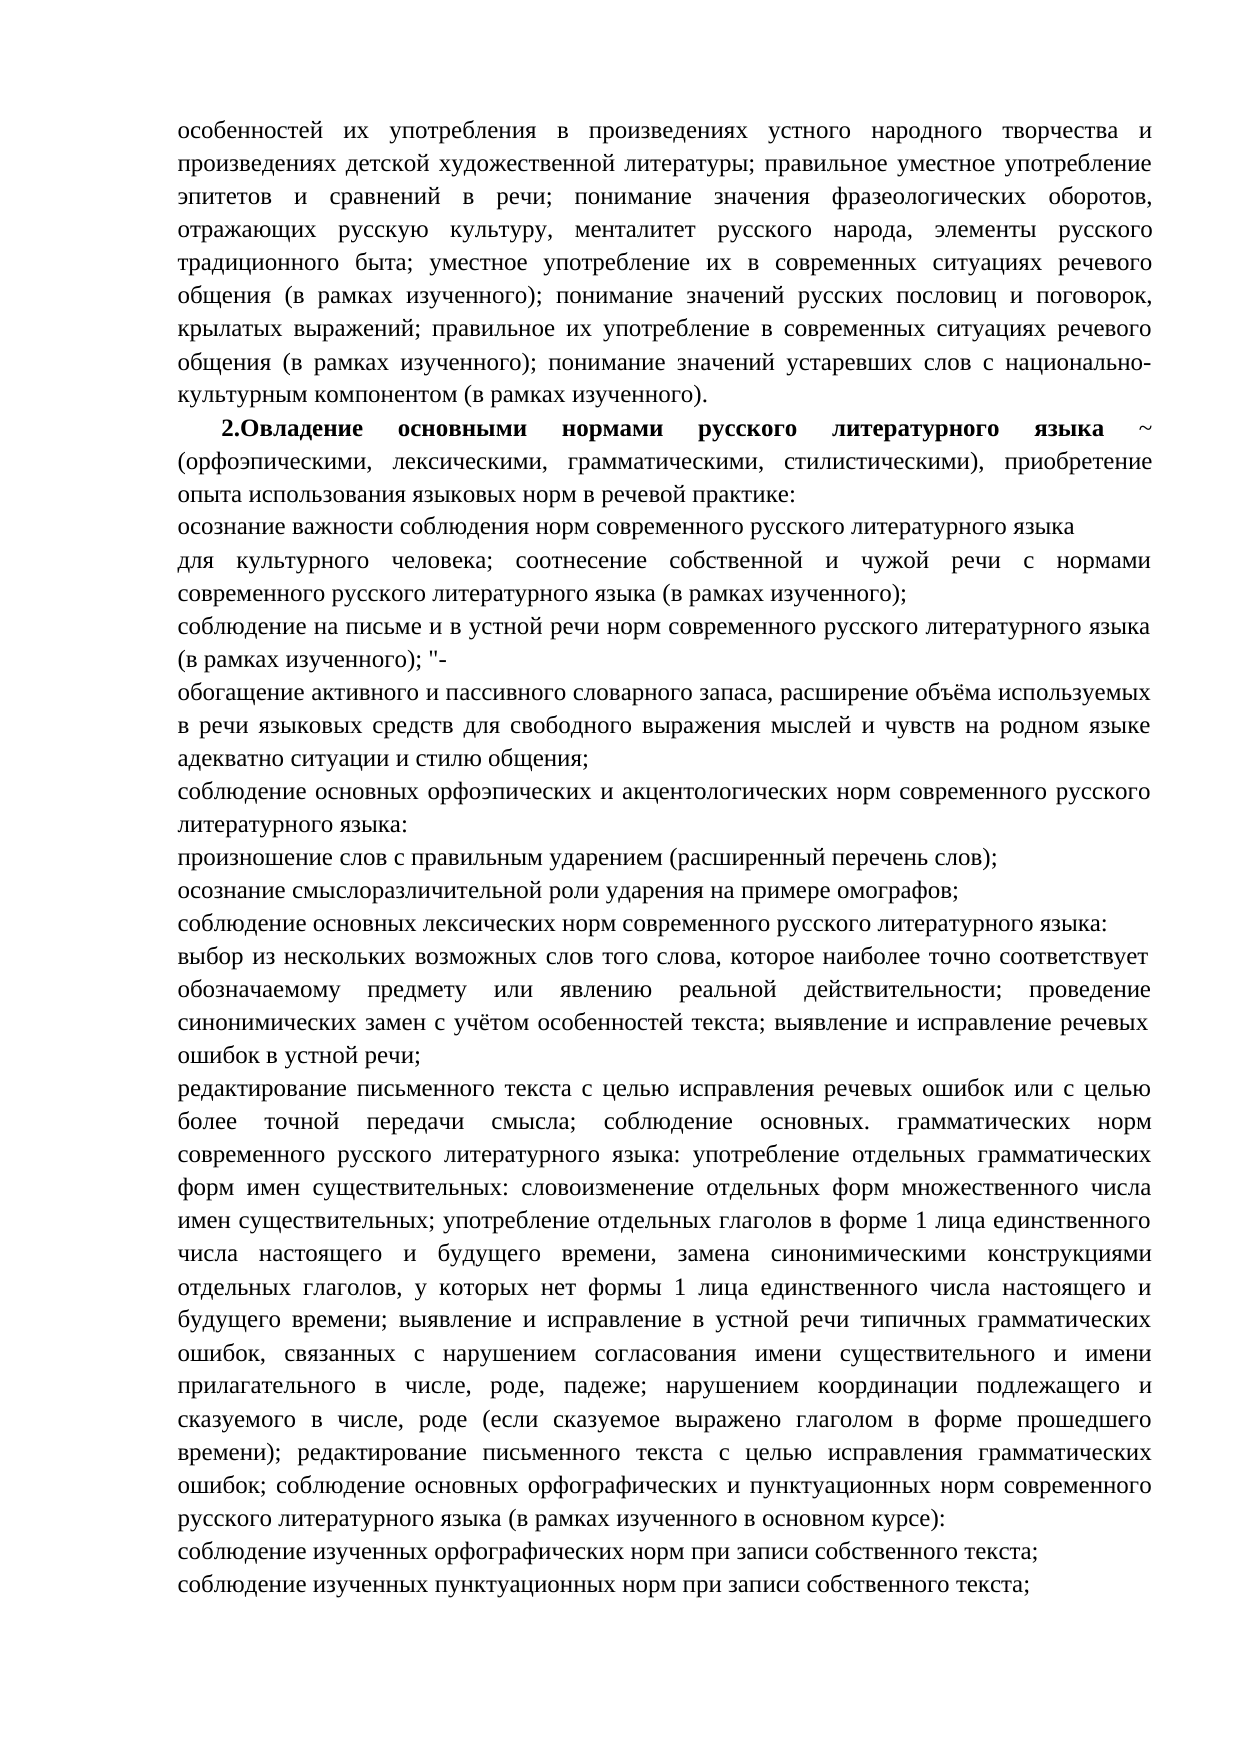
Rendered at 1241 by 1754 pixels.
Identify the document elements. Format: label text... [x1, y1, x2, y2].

text произношение слов с правильным ударением (расширенный перечень слов); осознание смыслоразличительной роли ударения на примере омографов; [177, 842, 1100, 904]
list Овладение основными нормами русского литературного языка ~ (орфоэпическими, лексическими, грамматическими, стилистическими), приобретение опыта использования языковых норм в речевой практике: [177, 413, 1152, 508]
text особенностей их употребления в произведениях устного народного творчества и произведениях детской художественной литературы; правильное уместное употребление эпитетов и сравнений в речи; понимание значения фразеологических оборотов, отражающих русскую культуру, менталитет русского народа, элементы русского традиционного быта; уместное употребление их в современных ситуациях речевого общения (в рамках изученного); понимание значений русских пословиц и поговорок, крылатых выражений; правильное их употребление в современных ситуациях речевого общения (в рамках изученного); понимание значений устаревших слов с национально- культурным компонентом (в рамках изученного). [177, 115, 1152, 408]
text соблюдение на письме и в устной речи норм современного русского литературного языка (в рамках изученного); "- [177, 611, 1151, 673]
text для культурного человека; соотнесение собственной и чужой речи с нормами современного русского литературного языка (в рамках изученного); [177, 545, 1151, 607]
text обогащение активного и пассивного словарного запаса, расширение объёма используемых в речи языковых средств для свободного выражения мыслей и чувств на родном языке адекватно ситуации и стилю общения; [177, 677, 1152, 772]
text соблюдение основных орфоэпических и акцентологических норм современного русского литературного языка: [177, 776, 1151, 838]
text соблюдение изученных орфографических норм при записи собственного текста; соблюдение изученных пунктуационных норм при записи собственного текста; [177, 1536, 1039, 1597]
text соблюдение основных лексических норм современного русского литературного языка: выбор из нескольких возможных слов того слова, которое наиболее точно соответствует обозначаемому предмету или явлению реальной действительности; проведение синонимических замен с учётом особенностей текста; выявление и исправление речевых ошибок в устной речи; [177, 908, 1152, 1069]
text осознание важности соблюдения норм современного русского литературного языка [177, 512, 1165, 541]
text редактирование письменного текста с целью исправления речевых ошибок или с целью более точной передачи смысла; соблюдение основных. грамматических норм современного русского литературного языка: употребление отдельных грамматических форм имен существительных: словоизменение отдельных форм множественного числа имен существительных; употребление отдельных глаголов в форме 1 лица единственного числа настоящего и будущего времени, замена синонимическими конструкциями отдельных глаголов, у которых нет формы 1 лица единственного числа настоящего и будущего времени; выявление и исправление в устной речи типичных грамматических ошибок, связанных с нарушением согласования имени существительного и имени прилагательного в числе, роде, падеже; нарушением координации подлежащего и сказуемого в числе, роде (если сказуемое выражено глаголом в форме прошедшего времени); редактирование письменного текста с целью исправления грамматических ошибок; соблюдение основных орфографических и пунктуационных норм современного русского литературного языка (в рамках изученного в основном курсе): [177, 1073, 1152, 1531]
